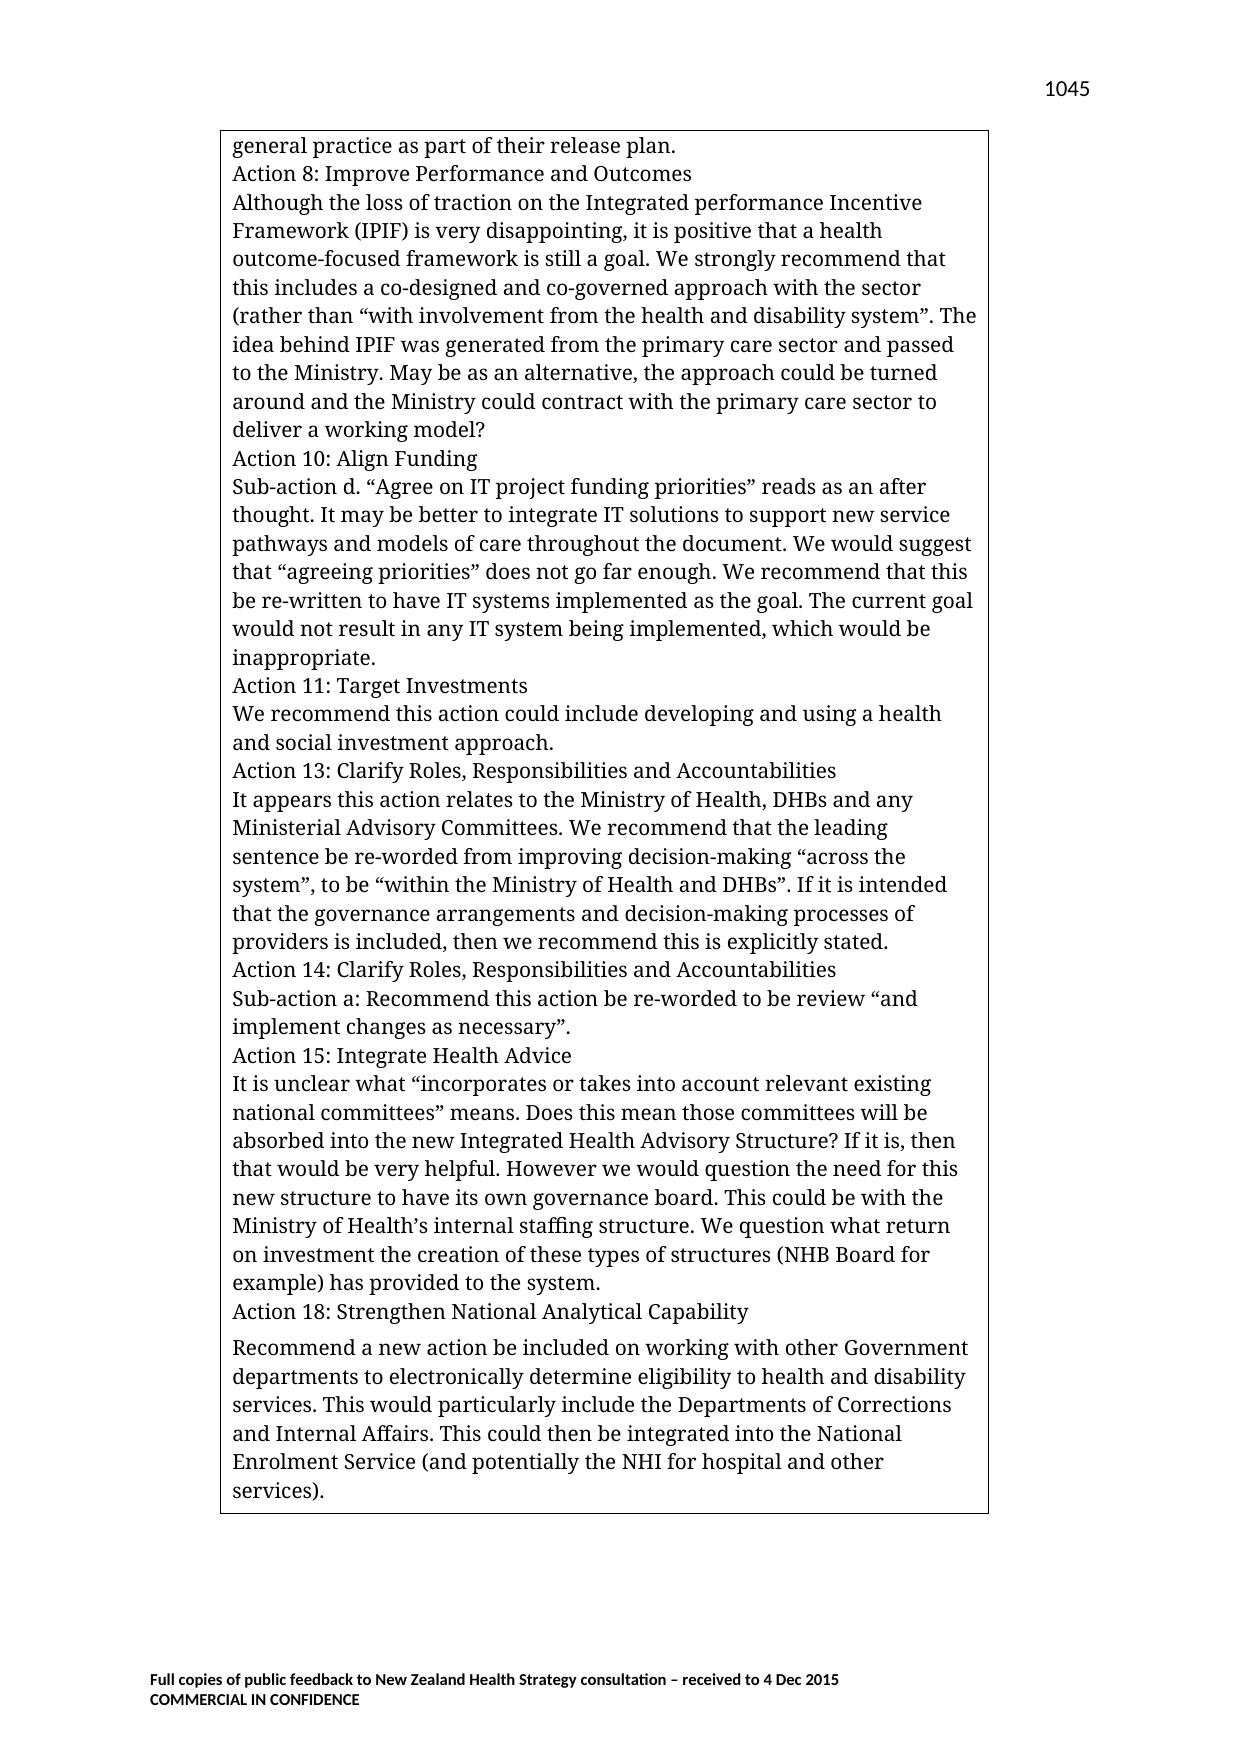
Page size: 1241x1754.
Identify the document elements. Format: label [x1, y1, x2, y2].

table_header [221, 131, 988, 1512]
